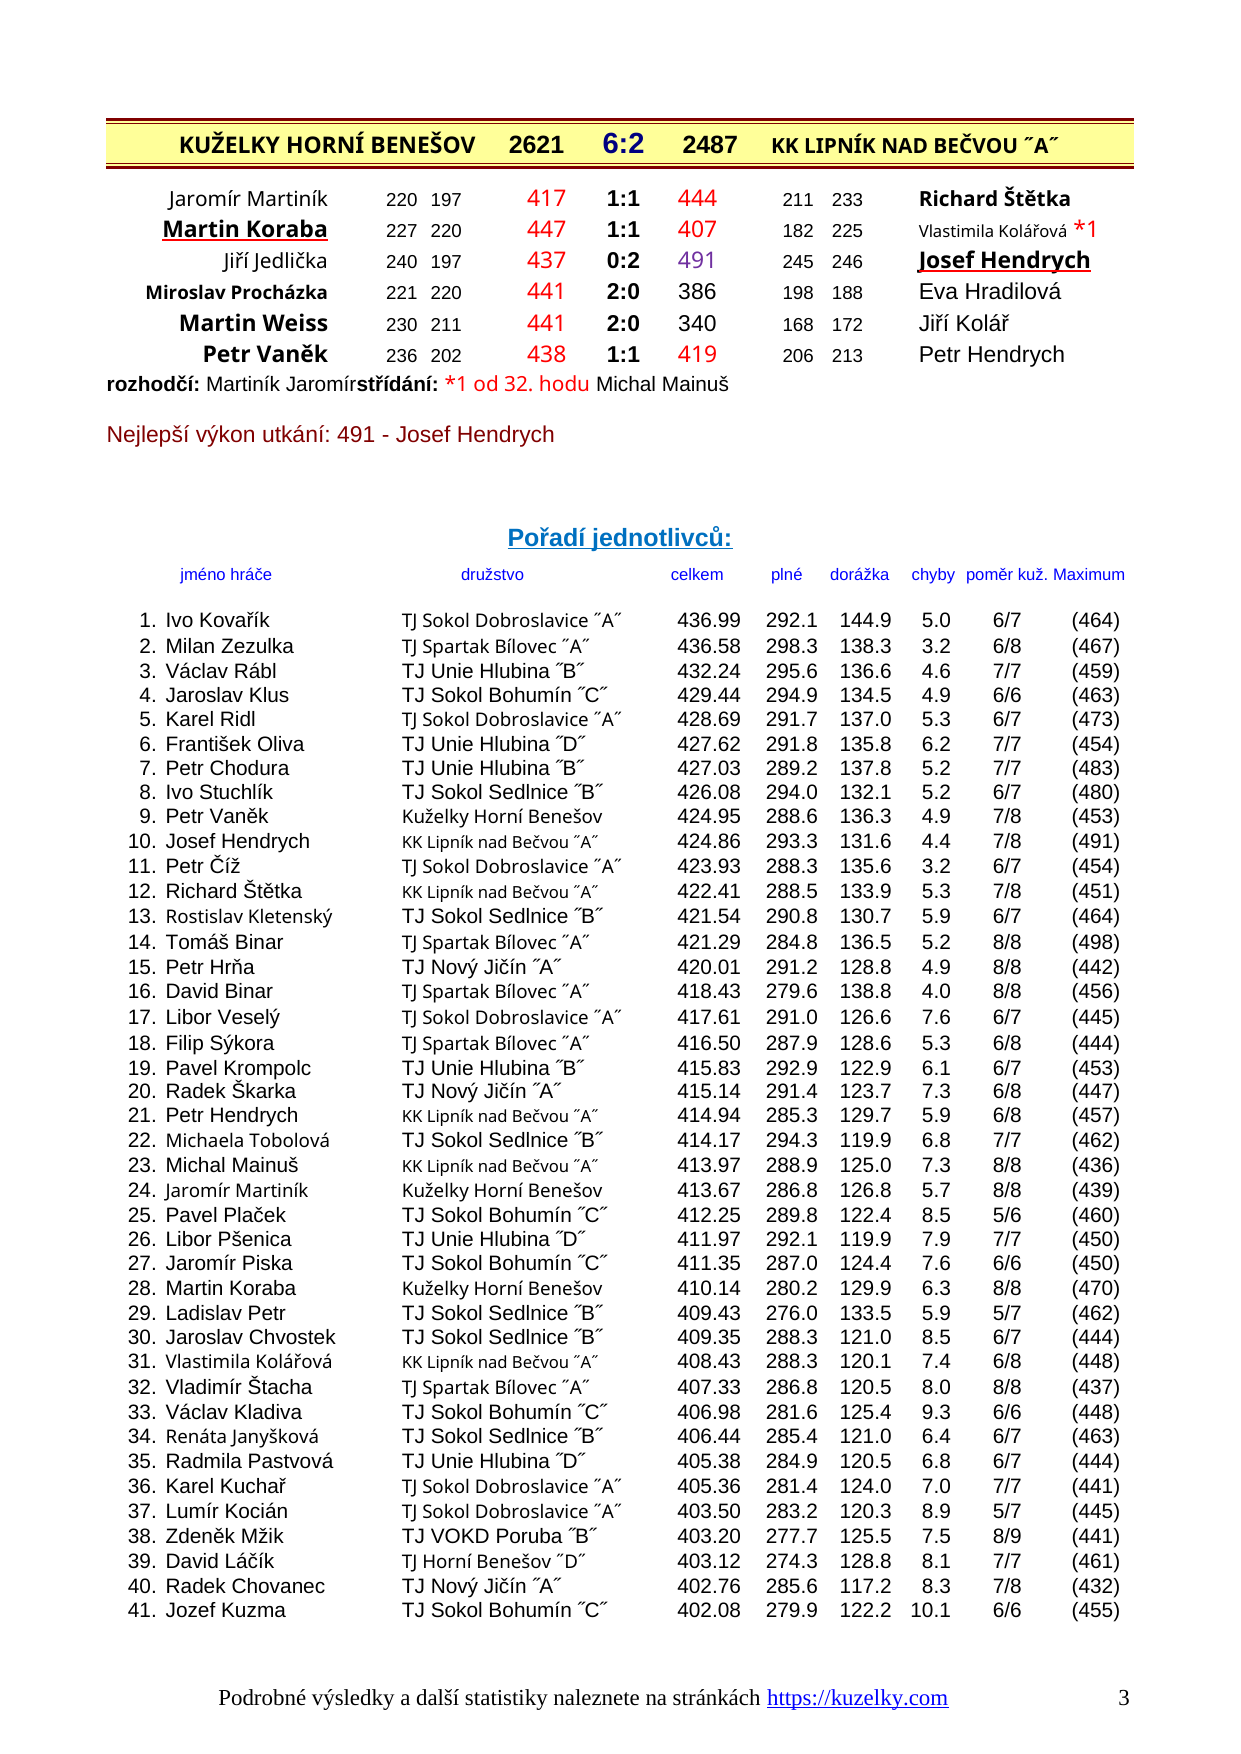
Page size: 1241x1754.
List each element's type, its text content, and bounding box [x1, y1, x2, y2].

text 26. Libor Pšenica TJ Unie Hlubina ˝D˝ 411.97 292.1 119.9 7.9 7/7 (450) [106, 1227, 1134, 1251]
text 14. Tomáš Binar TJ Spartak Bílovec ˝A˝ 421.29 284.8 136.5 5.2 8/8 (498) [106, 929, 1134, 955]
text 10. Josef Hendrych KK Lipník nad Bečvou ˝A˝ 424.86 293.3 131.6 4.4 7/8 (491) [106, 829, 1134, 854]
text 39. David Láčík TJ Horní Benešov ˝D˝ 403.12 274.3 128.8 8.1 7/7 (461) [106, 1548, 1134, 1573]
text Jiří Jedlička 240 197 437 0:2 491 245 246 Josef Hendrych [106, 244, 1134, 275]
text 25. Pavel Plaček TJ Sokol Bohumín ˝C˝ 412.25 289.8 122.4 8.5 5/6 (460) [106, 1203, 1134, 1227]
text 28. Martin Koraba Kuželky Horní Benešov 410.14 280.2 129.9 6.3 8/8 (470) [106, 1275, 1134, 1301]
text Pořadí jednotlivců: [94, 523, 1145, 552]
text 3. Václav Rábl TJ Unie Hlubina ˝B˝ 432.24 295.6 136.6 4.6 7/7 (459) [106, 658, 1134, 682]
text Nejlepší výkon utkání: 491 - Josef Hendrych [106, 421, 1134, 448]
text 8. Ivo Stuchlík TJ Sokol Sedlnice ˝B˝ 426.08 294.0 132.1 5.2 6/7 (480) [106, 780, 1134, 804]
text 31. Vlastimila Kolářová KK Lipník nad Bečvou ˝A˝ 408.43 288.3 120.1 7.4 6/8 (448) [106, 1348, 1134, 1374]
text 27. Jaromír Piska TJ Sokol Bohumín ˝C˝ 411.35 287.0 124.4 7.6 6/6 (450) [106, 1251, 1134, 1275]
text 7. Petr Chodura TJ Unie Hlubina ˝B˝ 427.03 289.2 137.8 5.2 7/7 (483) [106, 756, 1134, 780]
text 19. Pavel Krompolc TJ Unie Hlubina ˝B˝ 415.83 292.9 122.9 6.1 6/7 (453) [106, 1055, 1134, 1079]
text 15. Petr Hrňa TJ Nový Jičín ˝A˝ 420.01 291.2 128.8 4.9 8/8 (442) [106, 955, 1134, 979]
text Kuželky Horní Benešov 2621 6:2 2487 KK Lipník nad Bečvou ˝A˝ [106, 124, 1134, 163]
text 6. František Oliva TJ Unie Hlubina ˝D˝ 427.62 291.8 135.8 6.2 7/7 (454) [106, 732, 1134, 756]
text 32. Vladimír Štacha TJ Spartak Bílovec ˝A˝ 407.33 286.8 120.5 8.0 8/8 (437) [106, 1374, 1134, 1399]
text 22. Michaela Tobolová TJ Sokol Sedlnice ˝B˝ 414.17 294.3 119.9 6.8 7/7 (462) [106, 1128, 1134, 1153]
text Miroslav Procházka 221 220 441 2:0 386 198 188 Eva Hradilová [106, 275, 1134, 306]
text 41. Jozef Kuzma TJ Sokol Bohumín ˝C˝ 402.08 279.9 122.2 10.1 6/6 (455) [106, 1597, 1134, 1621]
text Petr Vaněk 236 202 438 1:1 419 206 213 Petr Hendrych [106, 338, 1134, 369]
text 34. Renáta Janyšková TJ Sokol Sedlnice ˝B˝ 406.44 285.4 121.0 6.4 6/7 (463) [106, 1423, 1134, 1449]
text 13. Rostislav Kletenský TJ Sokol Sedlnice ˝B˝ 421.54 290.8 130.7 5.9 6/7 (464) [106, 904, 1134, 929]
text 1. Ivo Kovařík TJ Sokol Dobroslavice ˝A˝ 436.99 292.1 144.9 5.0 6/7 (464) [106, 607, 1134, 633]
text 24. Jaromír Martiník Kuželky Horní Benešov 413.67 286.8 126.8 5.7 8/8 (439) [106, 1178, 1134, 1203]
text 16. David Binar TJ Spartak Bílovec ˝A˝ 418.43 279.6 138.8 4.0 8/8 (456) [106, 979, 1134, 1004]
text 9. Petr Vaněk Kuželky Horní Benešov 424.95 288.6 136.3 4.9 7/8 (453) [106, 804, 1134, 829]
text jméno hráče družstvo celkem plné dorážka chyby poměr kuž. Maximum [106, 564, 1134, 583]
text 38. Zdeněk Mžik TJ VOKD Poruba ˝B˝ 403.20 277.7 125.5 7.5 8/9 (441) [106, 1524, 1134, 1548]
text 11. Petr Číž TJ Sokol Dobroslavice ˝A˝ 423.93 288.3 135.6 3.2 6/7 (454) [106, 854, 1134, 879]
text Jaromír Martiník 220 197 417 1:1 444 211 233 Richard Štětka [106, 181, 1134, 213]
text 37. Lumír Kocián TJ Sokol Dobroslavice ˝A˝ 403.50 283.2 120.3 8.9 5/7 (445) [106, 1498, 1134, 1524]
text 23. Michal Mainuš KK Lipník nad Bečvou ˝A˝ 413.97 288.9 125.0 7.3 8/8 (436) [106, 1153, 1134, 1178]
text 4. Jaroslav Klus TJ Sokol Bohumín ˝C˝ 429.44 294.9 134.5 4.9 6/6 (463) [106, 682, 1134, 706]
text 36. Karel Kuchař TJ Sokol Dobroslavice ˝A˝ 405.36 281.4 124.0 7.0 7/7 (441) [106, 1473, 1134, 1498]
text rozhodčí: Martiník Jaromírstřídání: *1 od 32. hodu Michal Mainuš [106, 369, 1134, 397]
text 30. Jaroslav Chvostek TJ Sokol Sedlnice ˝B˝ 409.35 288.3 121.0 8.5 6/7 (444) [106, 1324, 1134, 1348]
text 40. Radek Chovanec TJ Nový Jičín ˝A˝ 402.76 285.6 117.2 8.3 7/8 (432) [106, 1573, 1134, 1597]
text Martin Koraba 227 220 447 1:1 407 182 225 Vlastimila Kolářová *1 [106, 213, 1134, 244]
text 35. Radmila Pastvová TJ Unie Hlubina ˝D˝ 405.38 284.9 120.5 6.8 6/7 (444) [106, 1449, 1134, 1473]
text 29. Ladislav Petr TJ Sokol Sedlnice ˝B˝ 409.43 276.0 133.5 5.9 5/7 (462) [106, 1301, 1134, 1324]
text 21. Petr Hendrych KK Lipník nad Bečvou ˝A˝ 414.94 285.3 129.7 5.9 6/8 (457) [106, 1103, 1134, 1128]
text 12. Richard Štětka KK Lipník nad Bečvou ˝A˝ 422.41 288.5 133.9 5.3 7/8 (451) [106, 879, 1134, 904]
text Martin Weiss 230 211 441 2:0 340 168 172 Jiří Kolář [106, 306, 1134, 338]
text 2. Milan Zezulka TJ Spartak Bílovec ˝A˝ 436.58 298.3 138.3 3.2 6/8 (467) [106, 633, 1134, 658]
text 17. Libor Veselý TJ Sokol Dobroslavice ˝A˝ 417.61 291.0 126.6 7.6 6/7 (445) [106, 1004, 1134, 1030]
text 20. Radek Škarka TJ Nový Jičín ˝A˝ 415.14 291.4 123.7 7.3 6/8 (447) [106, 1079, 1134, 1103]
text 18. Filip Sýkora TJ Spartak Bílovec ˝A˝ 416.50 287.9 128.6 5.3 6/8 (444) [106, 1030, 1134, 1055]
text 5. Karel Ridl TJ Sokol Dobroslavice ˝A˝ 428.69 291.7 137.0 5.3 6/7 (473) [106, 706, 1134, 732]
text 33. Václav Kladiva TJ Sokol Bohumín ˝C˝ 406.98 281.6 125.4 9.3 6/6 (448) [106, 1399, 1134, 1423]
